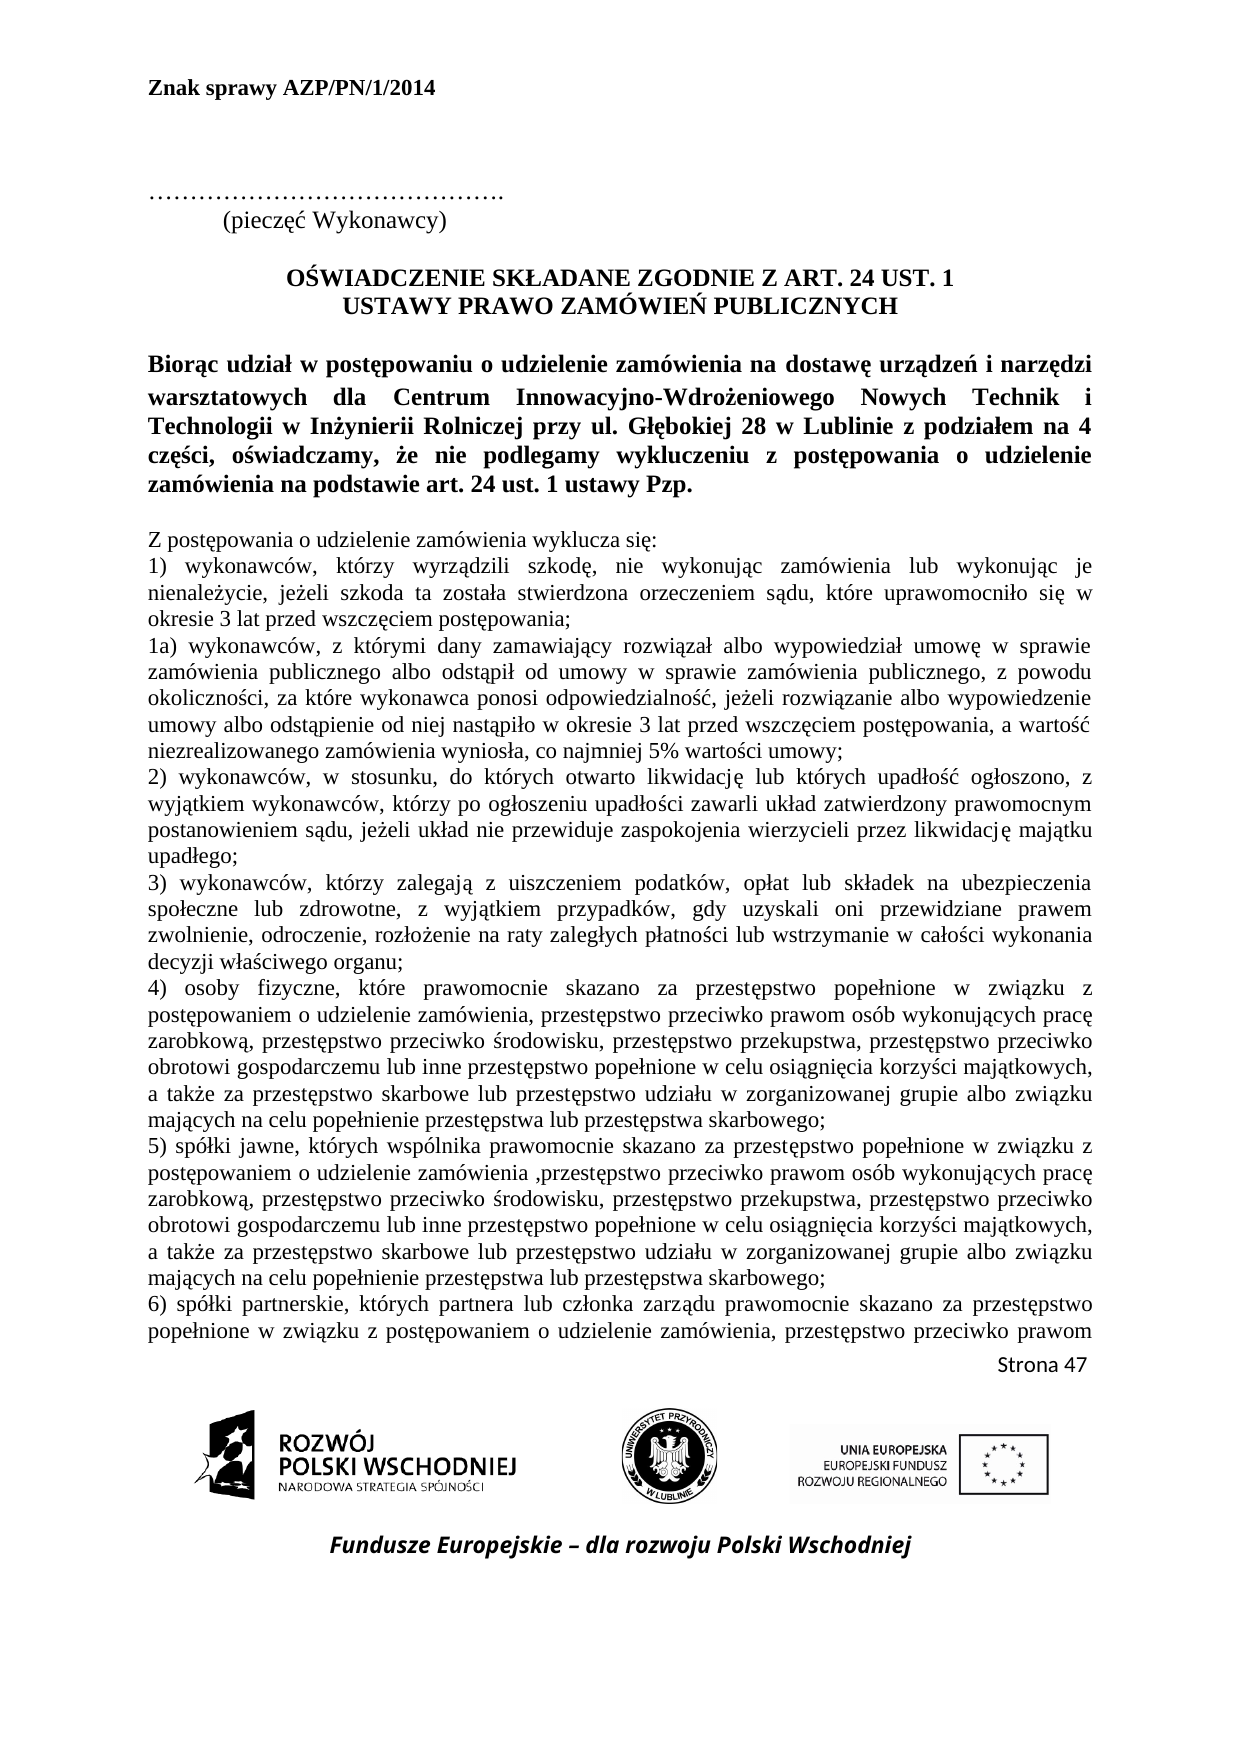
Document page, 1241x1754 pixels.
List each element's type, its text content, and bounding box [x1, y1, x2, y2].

text OŚWIADCZENIE SKŁADANE ZGODNIE Z ART. 24 UST. 1 [148, 263, 1092, 291]
picture [621, 1408, 718, 1504]
text Biorąc udział w postępowaniu o udzielenie zamówienia na dostawę urządzeń i narzędzi warsztatowych dla Centrum Innowacyjno-Wdrożeniowego Nowych Technik i Technologii w Inżynierii Rolniczej przy ul. Głębokiej 28 w Lublinie z podziałem na 4 części, oświadczamy, że nie podlegamy wykluczeniu z postępowania o udzielenie zamówienia na podstawie art. 24 ust. 1 ustawy Pzp. [148, 349, 1092, 497]
text 5) spółki jawne, których wspólnika prawomocnie skazano za przestępstwo popełnione w związku z postępowaniem o udzielenie zamówienia ,przestępstwo przeciwko prawom osób wykonujących pracę zarobkową, przestępstwo przeciwko środowisku, przestępstwo przekupstwa, przestępstwo przeciwko obrotowi gospodarczemu lub inne przestępstwo popełnione w celu osiągnięcia korzyści majątkowych, a także za przestępstwo skarbowe lub przestępstwo udziału w zorganizowanej grupie albo związku mających na celu popełnienie przestępstwa lub przestępstwa skarbowego; [148, 1132, 1092, 1291]
text 4) osoby fizyczne, które prawomocnie skazano za przestępstwo popełnione w związku z postępowaniem o udzielenie zamówienia, przestępstwo przeciwko prawom osób wykonujących pracę zarobkową, przestępstwo przeciwko środowisku, przestępstwo przekupstwa, przestępstwo przeciwko obrotowi gospodarczemu lub inne przestępstwo popełnione w celu osiągnięcia korzyści majątkowych, a także za przestępstwo skarbowe lub przestępstwo udziału w zorganizowanej grupie albo związku mających na celu popełnienie przestępstwa lub przestępstwa skarbowego; [148, 974, 1092, 1132]
text Z postępowania o udzielenie zamówienia wyklucza się: [148, 526, 1092, 553]
text 1) wykonawców, którzy wyrządzili szkodę, nie wykonując zamówienia lub wykonując je nienależycie, jeżeli szkoda ta została stwierdzona orzeczeniem sądu, które uprawomocniło się w okresie 3 lat przed wszczęciem postępowania; [148, 553, 1092, 632]
text ……………………………………. [148, 176, 1092, 205]
picture [789, 1424, 1055, 1504]
text 3) wykonawców, którzy zalegają z uiszczeniem podatków, opłat lub składek na ubezpieczenia społeczne lub zdrowotne, z wyjątkiem przypadków, gdy uzyskali oni przewidziane prawem zwolnienie, odroczenie, rozłożenie na raty zaległych płatności lub wstrzymanie w całości wykonania decyzji właściwego organu; [148, 869, 1092, 974]
text (pieczęć Wykonawcy) [148, 205, 1092, 234]
text 2) wykonawców, w stosunku, do których otwarto likwidację lub których upadłość ogłoszono, z wyjątkiem wykonawców, którzy po ogłoszeniu upadłości zawarli układ zatwierdzony prawomocnym postanowieniem sądu, jeżeli układ nie przewiduje zaspokojenia wierzycieli przez likwidację majątku upadłego; [148, 763, 1092, 869]
text USTAWY PRAWO ZAMÓWIEŃ PUBLICZNYCH [148, 291, 1092, 320]
text 1a) wykonawców, z którymi dany zamawiający rozwiązał albo wypowiedział umowę w sprawie zamówienia publicznego albo odstąpił od umowy w sprawie zamówienia publicznego, z powodu okoliczności, za które wykonawca ponosi odpowiedzialność, jeżeli rozwiązanie albo wypowiedzenie umowy albo odstąpienie od niej nastąpiło w okresie 3 lat przed wszczęciem postępowania, a wartość niezrealizowanego zamówienia wyniosła, co najmniej 5% wartości umowy; [148, 632, 1092, 763]
